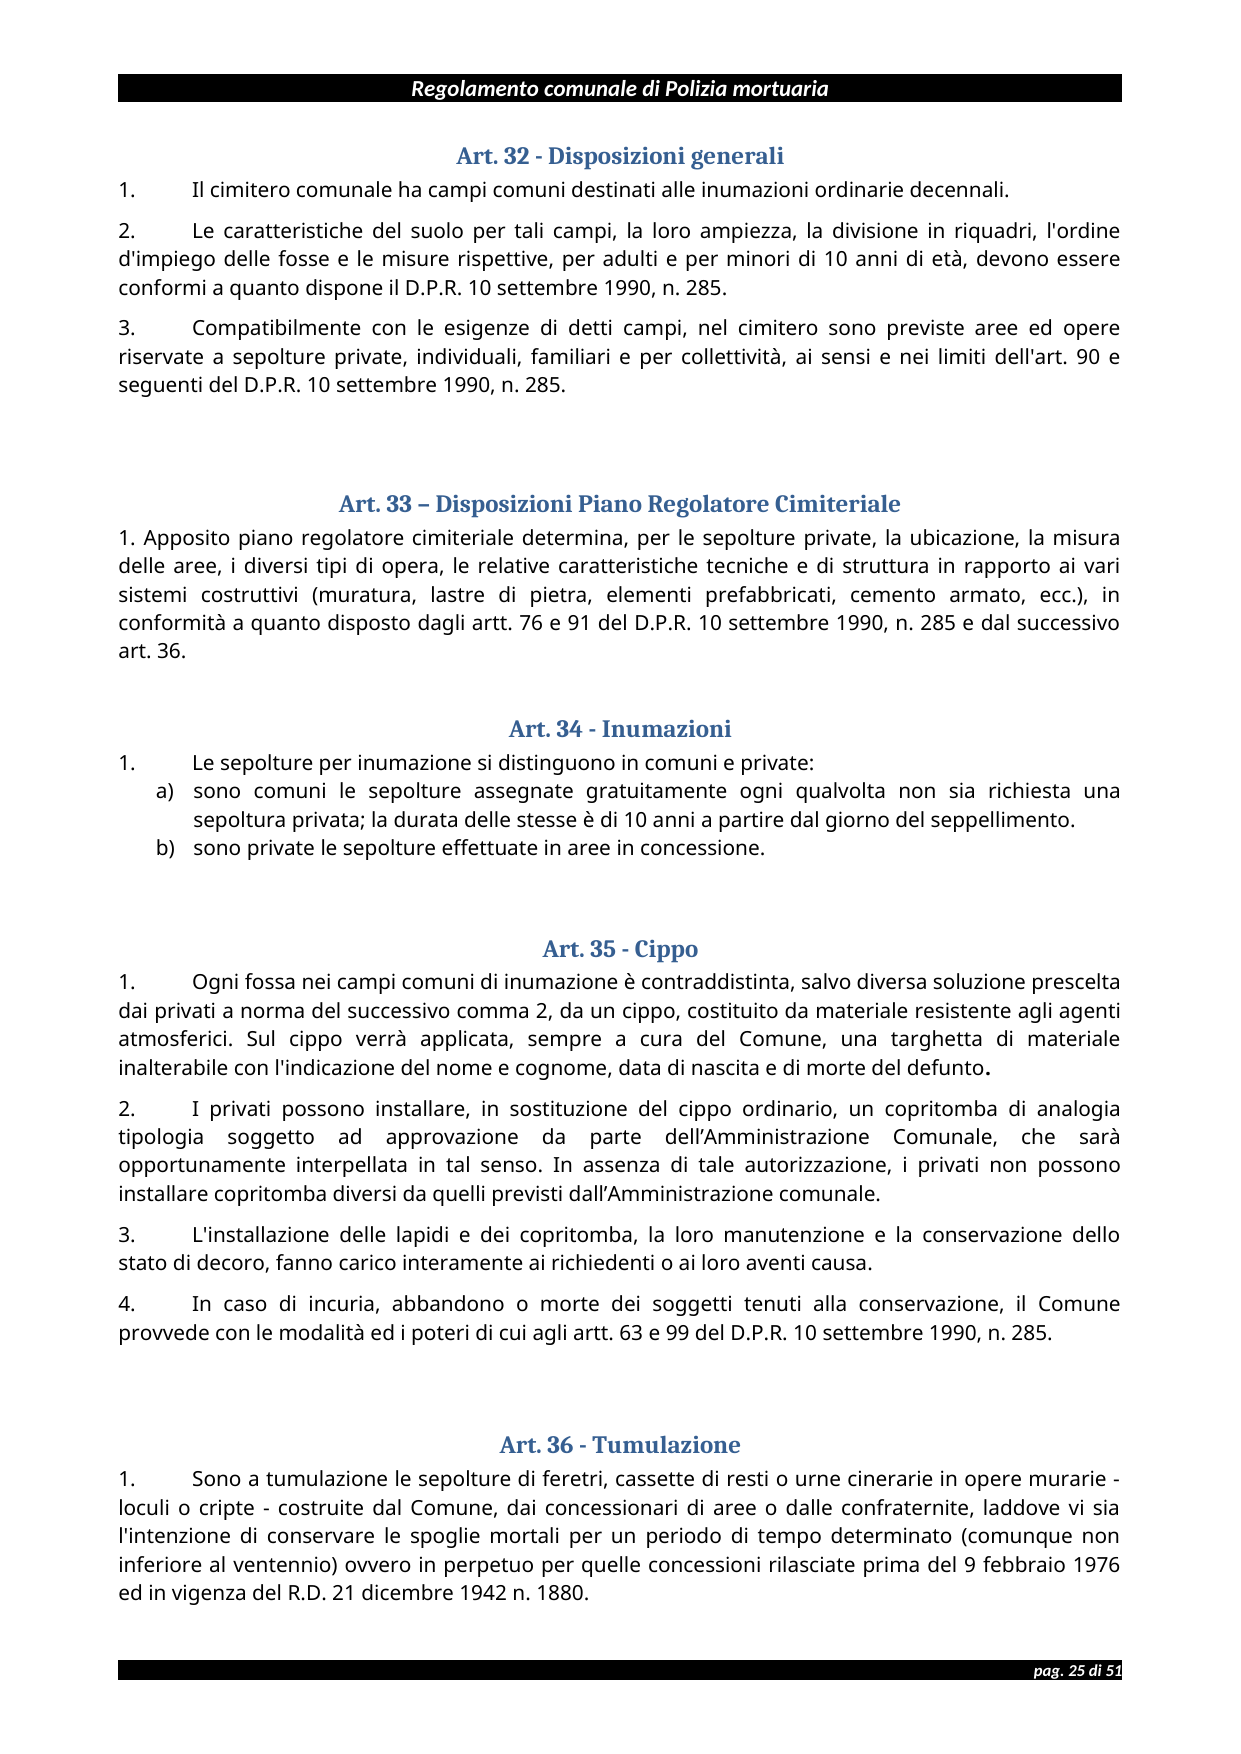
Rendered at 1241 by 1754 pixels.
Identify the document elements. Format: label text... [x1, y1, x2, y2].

text 1. Apposito piano regolatore cimiteriale determina, per le sepolture private, la ubicazione, la misura delle aree, i diversi tipi di opera, le relative caratteristiche tecniche e di struttura in rapporto ai vari sistemi costruttivi (muratura, lastre di pietra, elementi prefabbricati, cemento armato, ecc.), in conformità a quanto disposto dagli artt. 76 e 91 del D.P.R. 10 settembre 1990, n. 285 e dal successivo art. 36. [118, 523, 1122, 665]
list I privati possono installare, in sostituzione del cippo ordinario, un copritomba di analogia tipologia soggetto ad approvazione da parte dell’Amministrazione Comunale, che sarà opportunamente interpellata in tal senso. In assenza di tale autorizzazione, i privati non possono installare copritomba diversi da quelli previsti dall’Amministrazione comunale. [118, 1094, 1122, 1207]
subtitle Art. 34 - Inumazioni [118, 715, 1122, 744]
subtitle Art. 36 - Tumulazione [118, 1431, 1122, 1460]
list L'installazione delle lapidi e dei copritomba, la loro manutenzione e la conservazione dello stato di decoro, fanno carico interamente ai richiedenti o ai loro aventi causa. [118, 1220, 1122, 1277]
list Compatibilmente con le esigenze di detti campi, nel cimitero sono previste aree ed opere riservate a sepolture private, individuali, familiari e per collettività, ai sensi e nei limiti dell'art. 90 e seguenti del D.P.R. 10 settembre 1990, n. 285. [118, 313, 1122, 399]
list Ogni fossa nei campi comuni di inumazione è contraddistinta, salvo diversa soluzione prescelta dai privati a norma del successivo comma 2, da un cippo, costituito da materiale resistente agli agenti atmosferici. Sul cippo verrà applicata, sempre a cura del Comune, una targhetta di materiale inalterabile con l'indicazione del nome e cognome, data di nascita e di morte del defunto. [118, 967, 1122, 1081]
list sono comuni le sepolture assegnate gratuitamente ogni qualvolta non sia richiesta una sepoltura privata; la durata delle stesse è di 10 anni a partire dal giorno del seppellimento. [156, 776, 1122, 833]
list sono private le sepolture effettuate in aree in concessione. [156, 833, 1122, 862]
list Le caratteristiche del suolo per tali campi, la loro ampiezza, la divisione in riquadri, l'ordine d'impiego delle fosse e le misure rispettive, per adulti e per minori di 10 anni di età, devono essere conformi a quanto dispone il D.P.R. 10 settembre 1990, n. 285. [118, 216, 1122, 301]
subtitle Art. 35 - Cippo [118, 934, 1122, 963]
subtitle Art. 32 - Disposizioni generali [118, 142, 1122, 171]
list Le sepolture per inumazione si distinguono in comuni e private: [118, 748, 1122, 776]
list Sono a tumulazione le sepolture di feretri, cassette di resti o urne cinerarie in opere murarie - loculi o cripte - costruite dal Comune, dai concessionari di aree o dalle confraternite, laddove vi sia l'intenzione di conservare le spoglie mortali per un periodo di tempo determinato (comunque non inferiore al ventennio) ovvero in perpetuo per quelle concessioni rilasciate prima del 9 febbraio 1976 ed in vigenza del R.D. 21 dicembre 1942 n. 1880. [118, 1464, 1122, 1607]
list Il cimitero comunale ha campi comuni destinati alle inumazioni ordinarie decennali. [118, 175, 1122, 203]
subtitle Art. 33 – Disposizioni Piano Regolatore Cimiteriale [118, 490, 1122, 518]
list In caso di incuria, abbandono o morte dei soggetti tenuti alla conservazione, il Comune provvede con le modalità ed i poteri di cui agli artt. 63 e 99 del D.P.R. 10 settembre 1990, n. 285. [118, 1289, 1122, 1346]
